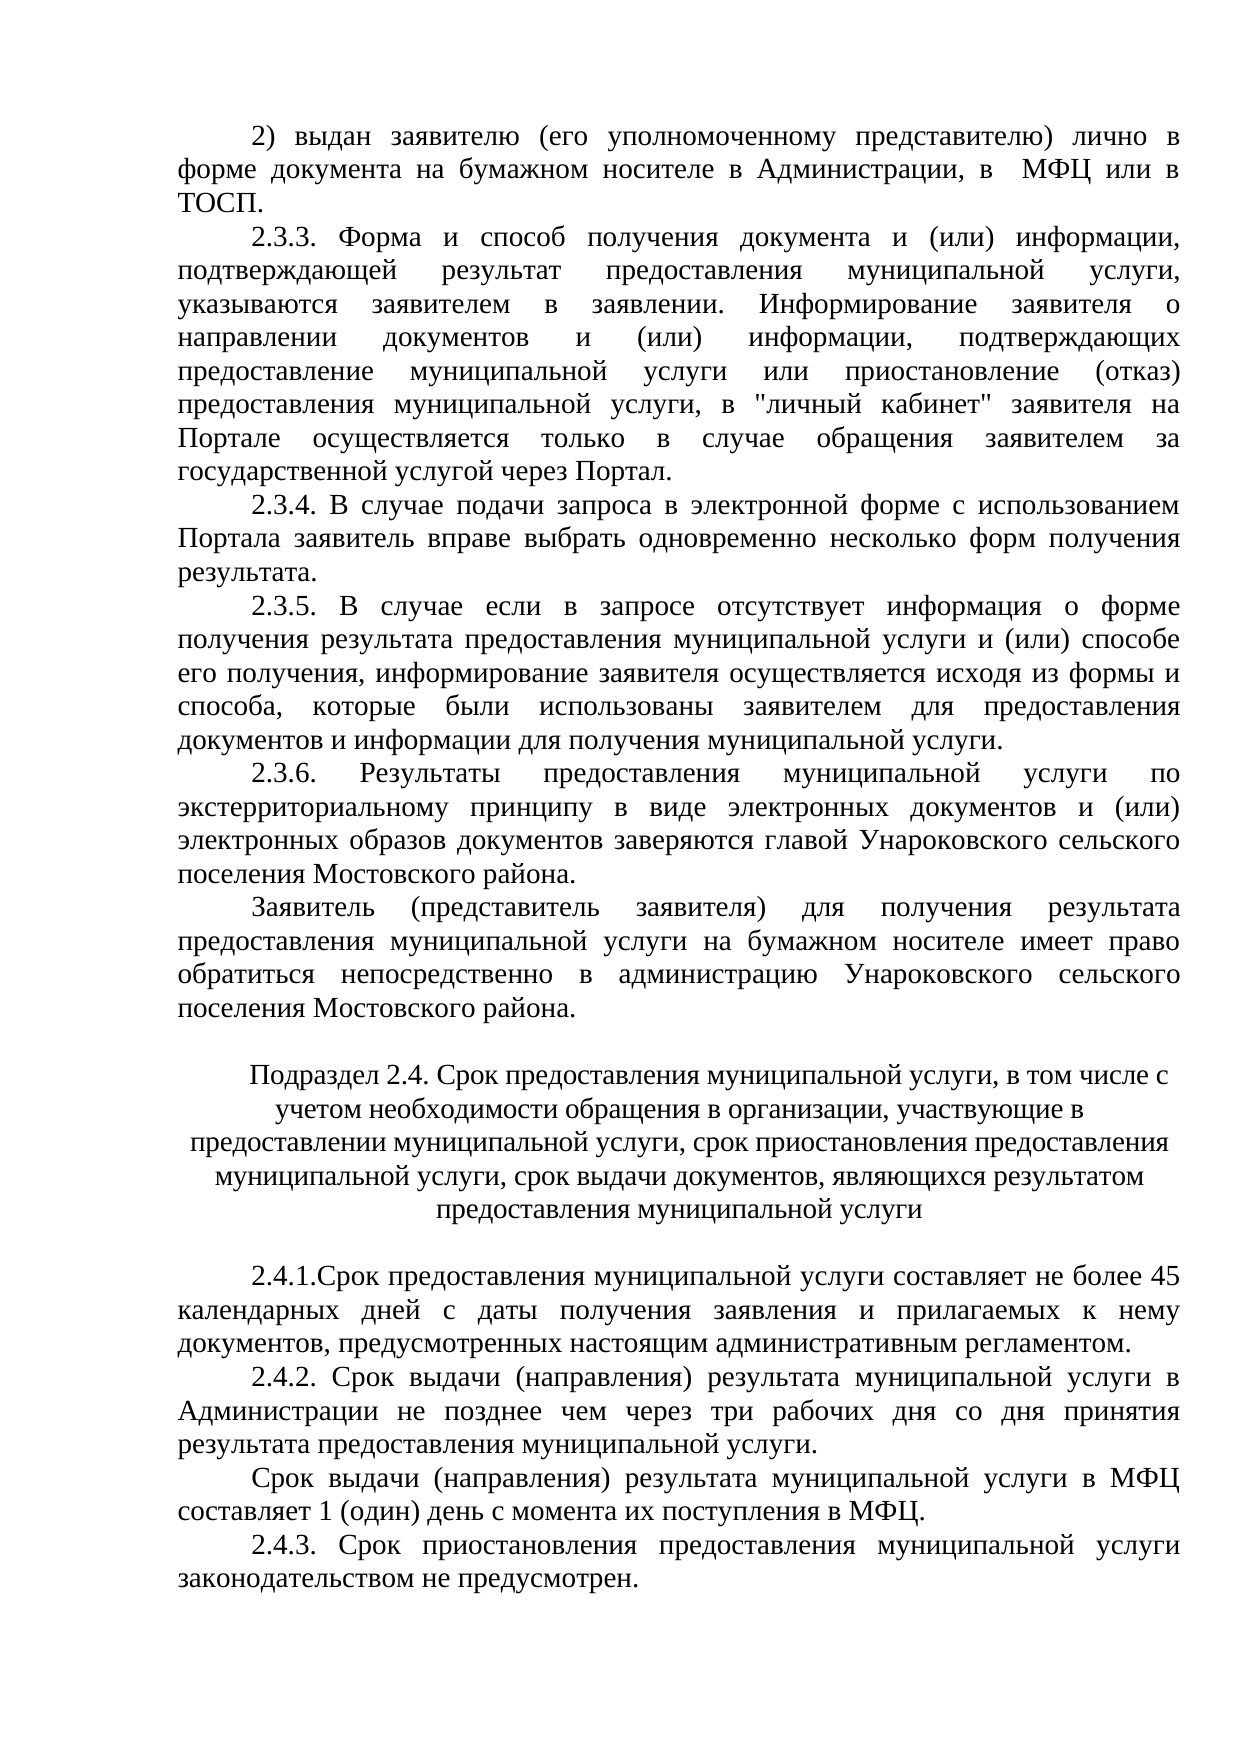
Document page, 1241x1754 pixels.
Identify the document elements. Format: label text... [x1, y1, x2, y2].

text 2.4.1.Срок предоставления муниципальной услуги составляет не более 45 календарных дней с даты получения заявления и прилагаемых к нему документов, предусмотренных настоящим административным регламентом. [177, 1258, 1181, 1359]
text Подраздел 2.4. Срок предоставления муниципальной услуги, в том числе с учетом необходимости обращения в организации, участвующие в предоставлении муниципальной услуги, срок приостановления предоставления муниципальной услуги, срок выдачи документов, являющихся результатом предоставления муниципальной услуги [177, 1057, 1181, 1225]
text 2.3.3. Форма и способ получения документа и (или) информации, подтверждающей результат предоставления муниципальной услуги, указываются заявителем в заявлении. Информирование заявителя о направлении документов и (или) информации, подтверждающих предоставление муниципальной услуги или приостановление (отказ) предоставления муниципальной услуги, в "личный кабинет" заявителя на Портале осуществляется только в случае обращения заявителем за государственной услугой через Портал. [177, 219, 1181, 487]
text 2.3.4. В случае подачи запроса в электронной форме с использованием Портала заявитель вправе выбрать одновременно несколько форм получения результата. [177, 487, 1181, 588]
text Срок выдачи (направления) результата муниципальной услуги в МФЦ составляет 1 (один) день с момента их поступления в МФЦ. [177, 1460, 1181, 1527]
text 2.3.5. В случае если в запросе отсутствует информация о форме получения результата предоставления муниципальной услуги и (или) способе его получения, информирование заявителя осуществляется исходя из формы и способа, которые были использованы заявителем для предоставления документов и информации для получения муниципальной услуги. [177, 588, 1181, 755]
text 2.3.6. Результаты предоставления муниципальной услуги по экстерриториальному принципу в виде электронных документов и (или) электронных образов документов заверяются главой Унароковского сельского поселения Мостовского района. [177, 755, 1181, 889]
text 2.4.2. Срок выдачи (направления) результата муниципальной услуги в Администрации не позднее чем через три рабочих дня со дня принятия результата предоставления муниципальной услуги. [177, 1359, 1181, 1460]
text Заявитель (представитель заявителя) для получения результата предоставления муниципальной услуги на бумажном носителе имеет право обратиться непосредственно в администрацию Унароковского сельского поселения Мостовского района. [177, 889, 1181, 1024]
text 2) выдан заявителю (его уполномоченному представителю) лично в форме документа на бумажном носителе в Администрации, в МФЦ или в ТОСП. [177, 118, 1181, 219]
text 2.4.3. Срок приостановления предоставления муниципальной услуги законодательством не предусмотрен. [177, 1527, 1181, 1594]
